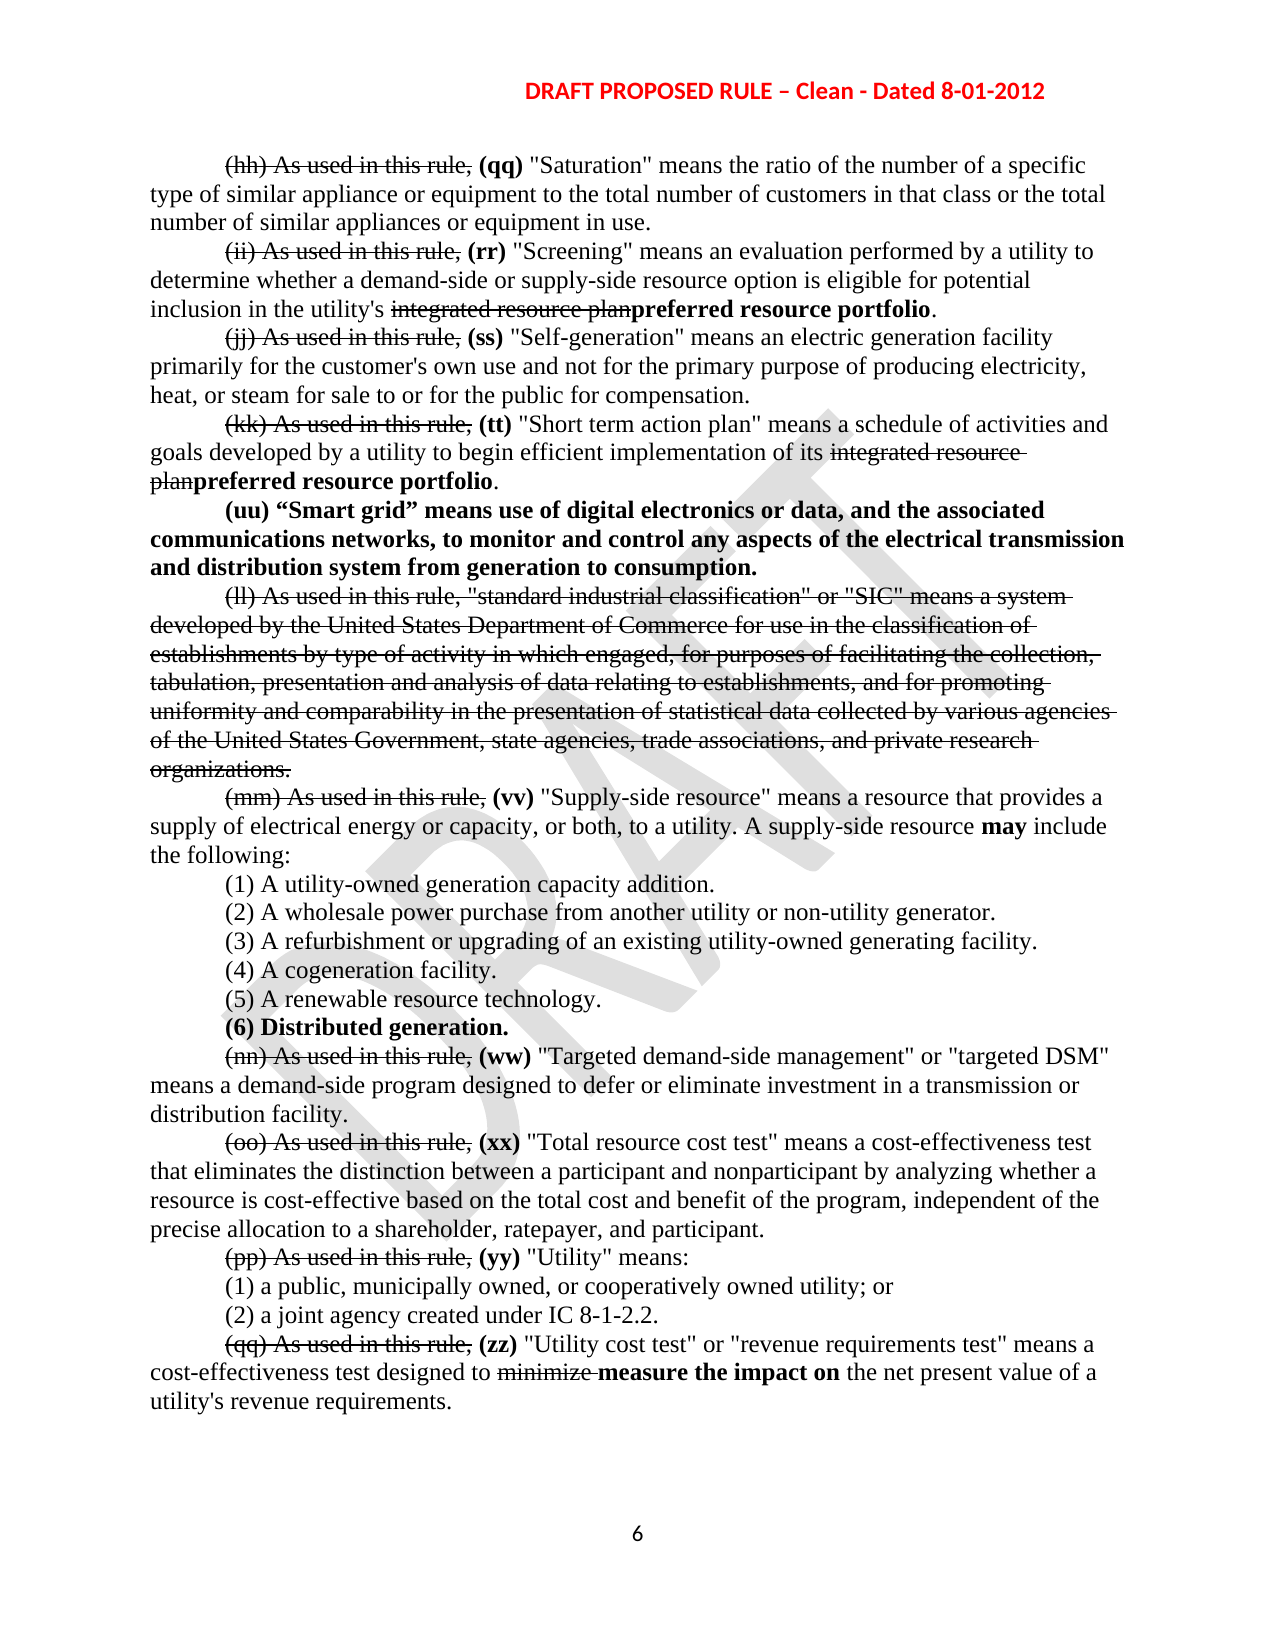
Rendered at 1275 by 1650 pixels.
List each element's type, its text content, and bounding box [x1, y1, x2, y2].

text (5) A renewable resource technology. [225, 984, 1125, 1012]
text (jj) As used in this rule, (ss) "Self-generation" means an electric generation facility primarily for the customer's own use and not for the primary purpose of producing electricity, heat, or steam for sale to or for the public for compensation. [150, 322, 1125, 409]
text (4) A cogeneration facility. [225, 955, 1125, 984]
text (uu) “Smart grid” means use of digital electronics or data, and the associated communications networks, to monitor and control any aspects of the electrical transmission and distribution system from generation to consumption. [150, 495, 1125, 581]
text (ii) As used in this rule, (rr) "Screening" means an evaluation performed by a utility to determine whether a demand-side or supply-side resource option is eligible for potential inclusion in the utility's integrated resource planpreferred resource portfolio. [150, 236, 1125, 322]
text (1) A utility-owned generation capacity addition. [225, 869, 1125, 897]
text (2) a joint agency created under IC 8-1-2.2. [225, 1300, 1125, 1329]
text (oo) As used in this rule, (xx) "Total resource cost test" means a cost-effectiveness test that eliminates the distinction between a participant and nonparticipant by analyzing whether a resource is cost-effective based on the total cost and benefit of the program, independent of the precise allocation to a shareholder, ratepayer, and participant. [150, 1127, 1125, 1242]
text (qq) As used in this rule, (zz) "Utility cost test" or "revenue requirements test" means a cost-effectiveness test designed to minimize measure the impact on the net present value of a utility's revenue requirements. [150, 1329, 1125, 1415]
text (nn) As used in this rule, (ww) "Targeted demand-side management" or "targeted DSM" means a demand-side program designed to defer or eliminate investment in a transmission or distribution facility. [150, 1041, 1125, 1127]
text (kk) As used in this rule, (tt) "Short term action plan" means a schedule of activities and goals developed by a utility to begin efficient implementation of its integrated resource planpreferred resource portfolio. [150, 409, 1125, 495]
text (mm) As used in this rule, (vv) "Supply-side resource" means a resource that provides a supply of electrical energy or capacity, or both, to a utility. A supply-side resource may include the following: [150, 782, 1125, 869]
text (pp) As used in this rule, (yy) "Utility" means: [150, 1242, 1125, 1271]
text (3) A refurbishment or upgrading of an existing utility-owned generating facility. [225, 926, 1125, 955]
text (hh) As used in this rule, (qq) "Saturation" means the ratio of the number of a specific type of similar appliance or equipment to the total number of customers in that class or the total number of similar appliances or equipment in use. [150, 150, 1125, 236]
text (6) Distributed generation. [225, 1012, 1125, 1041]
text (2) A wholesale power purchase from another utility or non-utility generator. [225, 897, 1125, 926]
text (ll) As used in this rule, "standard industrial classification" or "SIC" means a system developed by the United States Department of Commerce for use in the classification of establishments by type of activity in which engaged, for purposes of facilitating the collection, tabulation, presentation and analysis of data relating to establishments, and for promoting uniformity and comparability in the presentation of statistical data collected by various agencies of the United States Government, state agencies, trade associations, and private research organizations. [150, 581, 1125, 782]
text (1) a public, municipally owned, or cooperatively owned utility; or [225, 1271, 1125, 1300]
